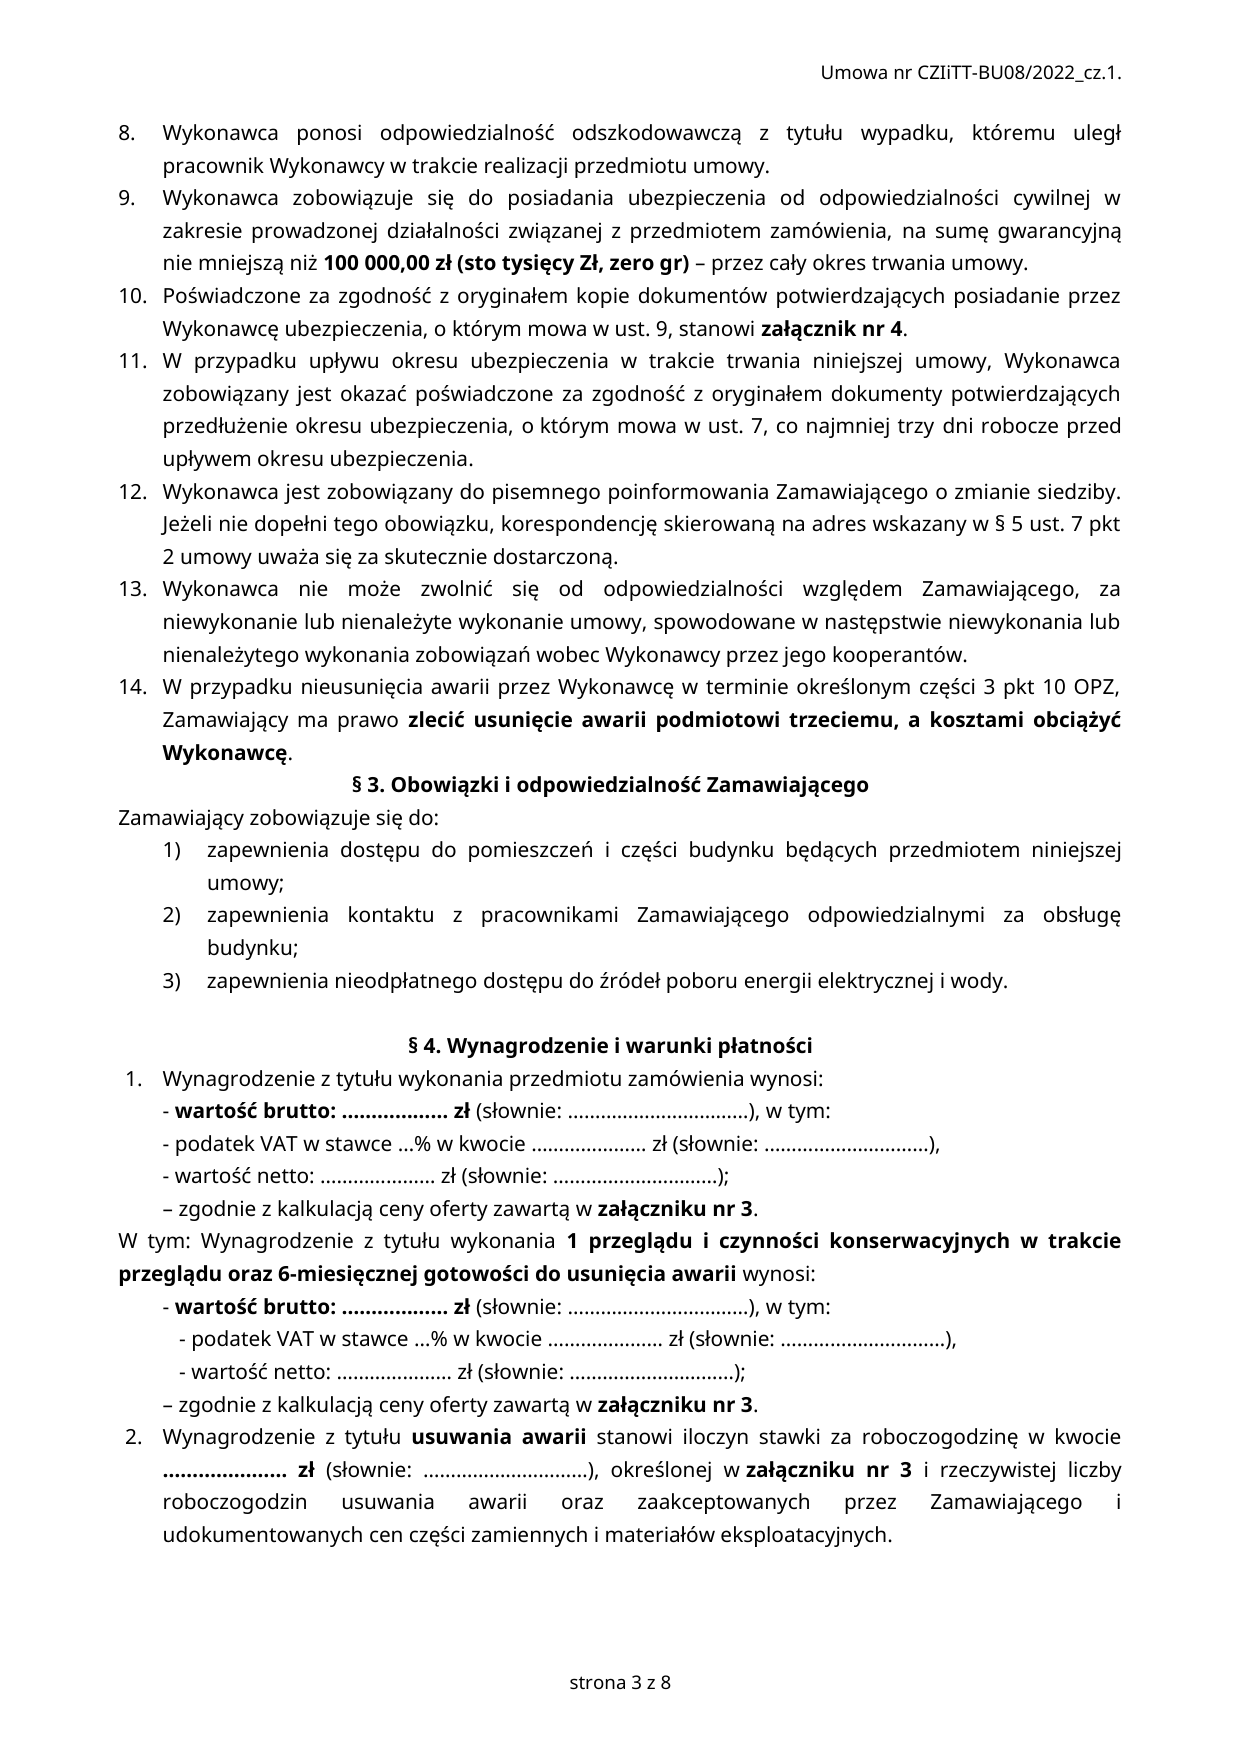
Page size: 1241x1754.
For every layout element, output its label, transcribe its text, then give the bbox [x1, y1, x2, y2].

text Zamawiający zobowiązuje się do: [118, 803, 1122, 831]
text - podatek VAT w stawce …% w kwocie ………………… zł (słownie: …………………………), [162, 1129, 1122, 1157]
list zapewnienia kontaktu z pracownikami Zamawiającego odpowiedzialnymi za obsługę budynku; [162, 901, 1122, 962]
list - wartość brutto: ……………… zł (słownie: ……………………………), w tym: [162, 1292, 1122, 1320]
list Wykonawca zobowiązuje się do posiadania ubezpieczenia od odpowiedzialności cywilnej w zakresie prowadzonej działalności związanej z przedmiotem zamówienia, na sumę gwarancyjną nie mniejszą niż 100 000,00 zł (sto tysięcy Zł, zero gr) – przez cały okres trwania umowy. [118, 183, 1122, 277]
list Wykonawca jest zobowiązany do pisemnego poinformowania Zamawiającego o zmianie siedziby. Jeżeli nie dopełni tego obowiązku, korespondencję skierowaną na adres wskazany w § 5 ust. 7 pkt 2 umowy uważa się za skutecznie dostarczoną. [118, 477, 1122, 570]
list zapewnienia dostępu do pomieszczeń i części budynku będących przedmiotem niniejszej umowy; [162, 835, 1122, 896]
text W tym: Wynagrodzenie z tytułu wykonania 1 przeglądu i czynności konserwacyjnych w trakcie przeglądu oraz 6-miesięcznej gotowości do usunięcia awarii wynosi: [118, 1227, 1122, 1288]
list W przypadku nieusunięcia awarii przez Wykonawcę w terminie określonym części 3 pkt 10 OPZ, Zamawiający ma prawo zlecić usunięcie awarii podmiotowi trzeciemu, a kosztami obciążyć Wykonawcę. [118, 672, 1122, 766]
list Wynagrodzenie z tytułu wykonania przedmiotu zamówienia wynosi: [125, 1064, 1122, 1092]
text - wartość brutto: ……………… zł (słownie: ……………………………), w tym: [162, 1096, 1122, 1125]
list Wynagrodzenie i warunki płatności [118, 1031, 1122, 1059]
list Obowiązki i odpowiedzialność Zamawiającego [118, 770, 1122, 799]
list W przypadku upływu okresu ubezpieczenia w trakcie trwania niniejszej umowy, Wykonawca zobowiązany jest okazać poświadczone za zgodność z oryginałem dokumenty potwierdzających przedłużenie okresu ubezpieczenia, o którym mowa w ust. 7, co najmniej trzy dni robocze przed upływem okresu ubezpieczenia. [118, 346, 1122, 473]
text - wartość netto: ………………… zł (słownie: …………………………); [162, 1161, 1122, 1190]
list - podatek VAT w stawce …% w kwocie ………………… zł (słownie: …………………………), [179, 1324, 1122, 1353]
list zapewnienia nieodpłatnego dostępu do źródeł poboru energii elektrycznej i wody. [162, 966, 1122, 994]
list Poświadczone za zgodność z oryginałem kopie dokumentów potwierdzających posiadanie przez Wykonawcę ubezpieczenia, o którym mowa w ust. 9, stanowi załącznik nr 4. [118, 281, 1122, 342]
text – zgodnie z kalkulacją ceny oferty zawartą w załączniku nr 3. [162, 1194, 1122, 1222]
list - wartość netto: ………………… zł (słownie: …………………………); [179, 1357, 1122, 1386]
list Wykonawca ponosi odpowiedzialność odszkodowawczą z tytułu wypadku, któremu uległ pracownik Wykonawcy w trakcie realizacji przedmiotu umowy. [118, 118, 1122, 179]
list Wykonawca nie może zwolnić się od odpowiedzialności względem Zamawiającego, za niewykonanie lub nienależyte wykonanie umowy, spowodowane w następstwie niewykonania lub nienależytego wykonania zobowiązań wobec Wykonawcy przez jego kooperantów. [118, 574, 1122, 668]
list Wynagrodzenie z tytułu usuwania awarii stanowi iloczyn stawki za roboczogodzinę w kwocie ………………… zł (słownie: …………………………), określonej w załączniku nr 3 i rzeczywistej liczby roboczogodzin usuwania awarii oraz zaakceptowanych przez Zamawiającego i udokumentowanych cen części zamiennych i materiałów eksploatacyjnych. [125, 1422, 1122, 1548]
text – zgodnie z kalkulacją ceny oferty zawartą w załączniku nr 3. [162, 1390, 1122, 1418]
